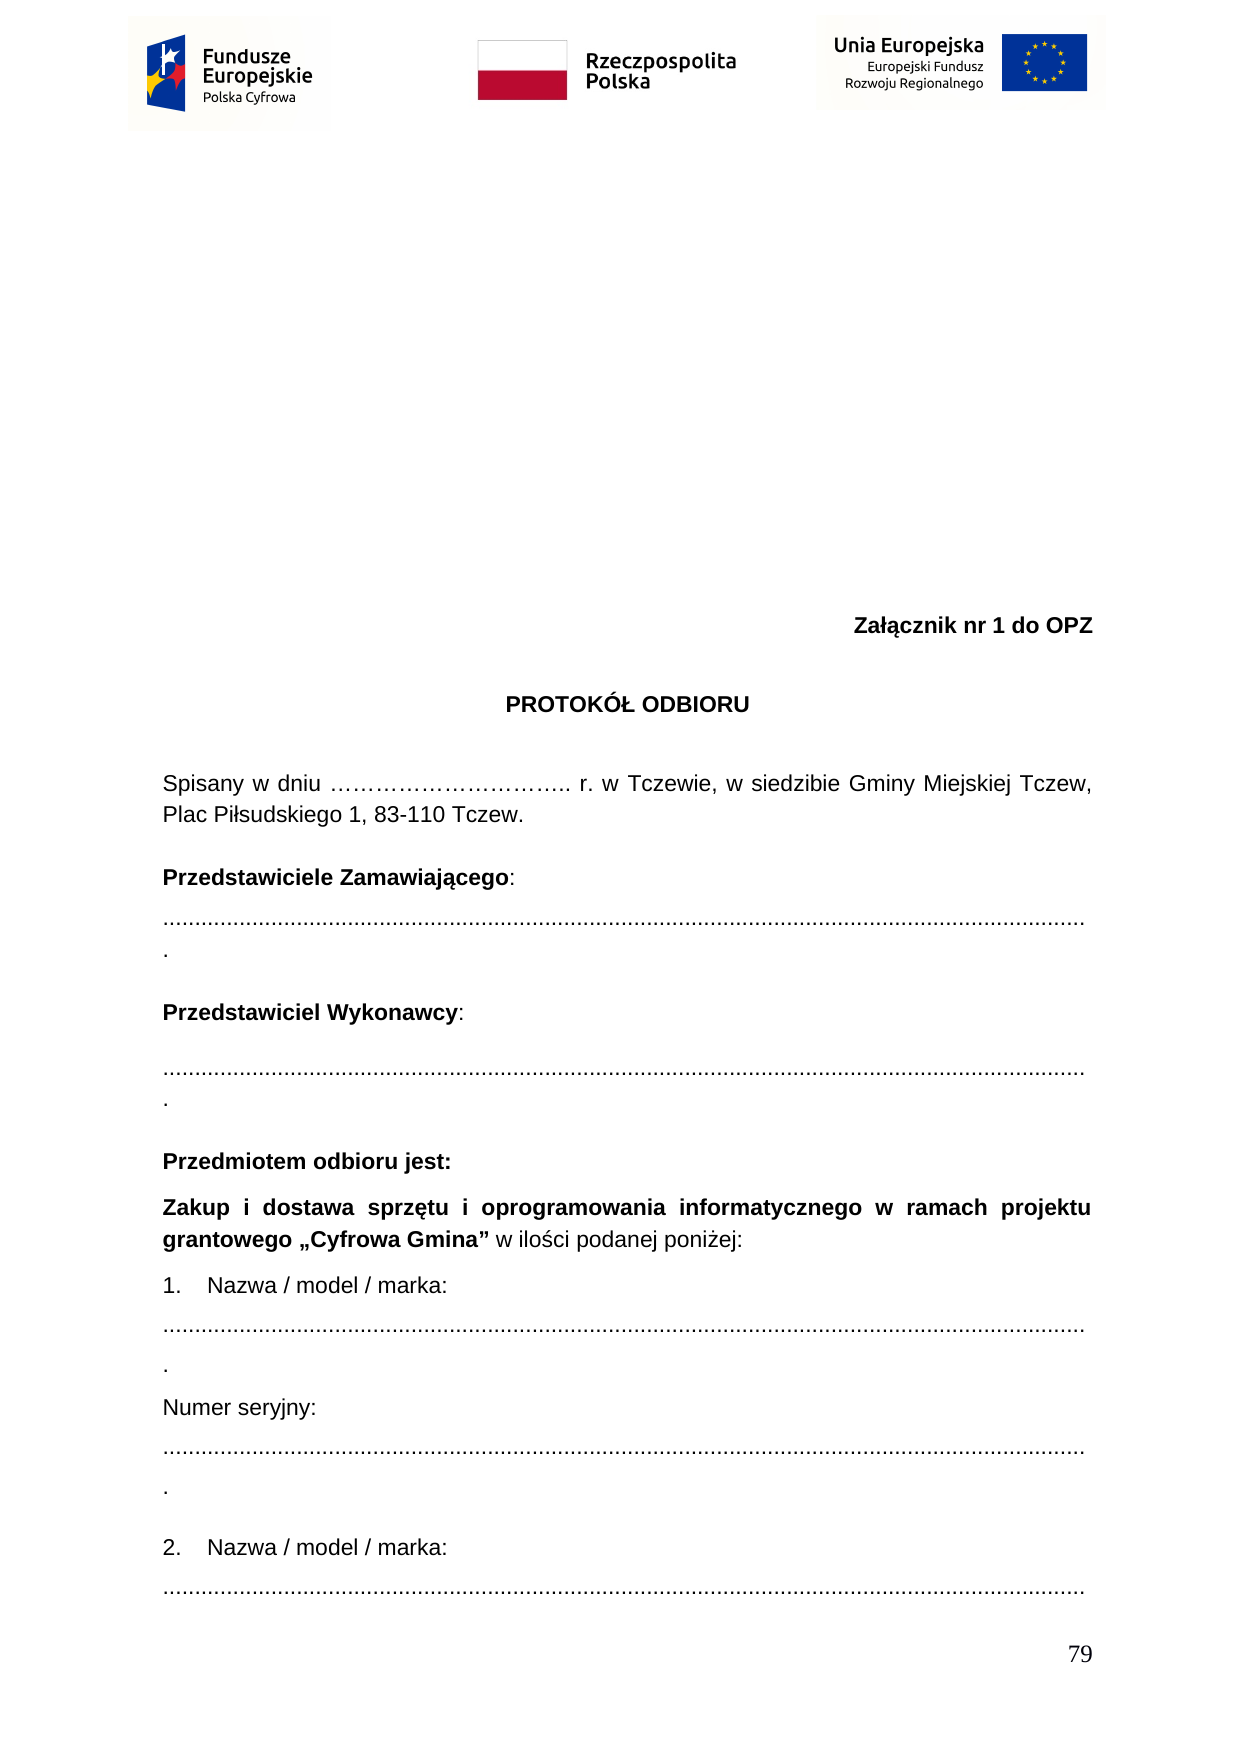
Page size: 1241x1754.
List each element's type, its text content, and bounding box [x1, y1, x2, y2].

text Załącznik nr 1 do OPZ [162, 612, 1093, 638]
text Przedmiotem odbioru jest: [162, 1148, 1093, 1174]
list Nazwa / model / marka: [162, 1534, 1093, 1560]
list Nazwa / model / marka: [162, 1272, 1093, 1298]
picture [458, 21, 754, 120]
text PROTOKÓŁ ODBIORU [162, 691, 1093, 717]
text Przedstawiciel Wykonawcy: [162, 999, 1093, 1025]
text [162, 1573, 1093, 1599]
text .................................................................................................................................................. [162, 904, 1093, 962]
text Spisany w dniu ………………………….. r. w Tczewie, w siedzibie Gminy Miejskiej Tczew, Plac Piłsudskiego 1, 83-110 Tczew. [162, 769, 1093, 827]
text Zakup i dostawa sprzętu i oprogramowania informatycznego w ramach projektu grantowego „Cyfrowa Gmina” w ilości podanej poniżej: [162, 1194, 1093, 1252]
text .................................................................................................................................................. [162, 1053, 1093, 1111]
text .................................................................................................................................................. [162, 1311, 1093, 1377]
picture [128, 16, 331, 131]
text Przedstawiciele Zamawiającego: [162, 864, 1093, 891]
picture [816, 15, 1106, 110]
